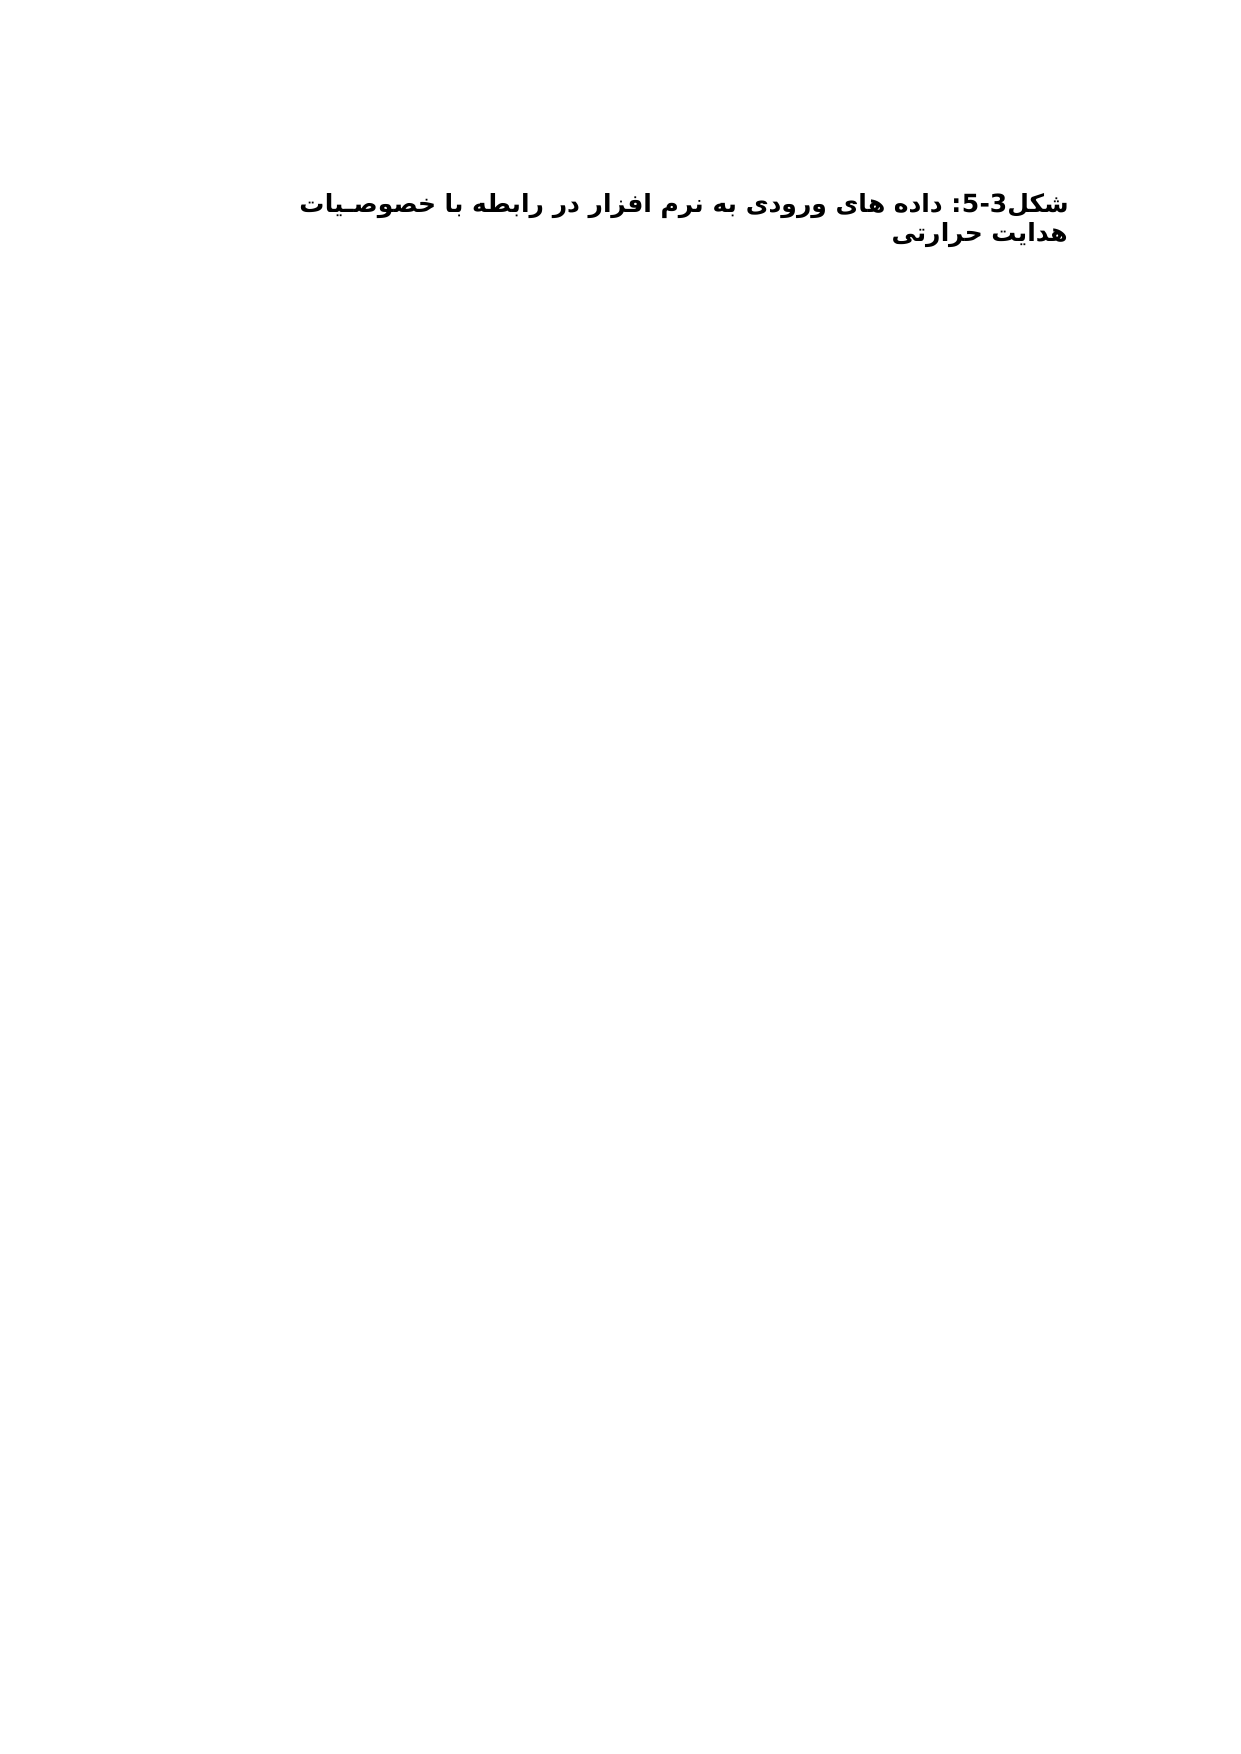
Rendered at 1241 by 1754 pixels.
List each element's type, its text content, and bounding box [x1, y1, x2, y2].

text شکل3-5: داده های ورودی به نرم افزار در رابطه با خصوصیات هدایت حرارتی [299, 189, 1069, 247]
